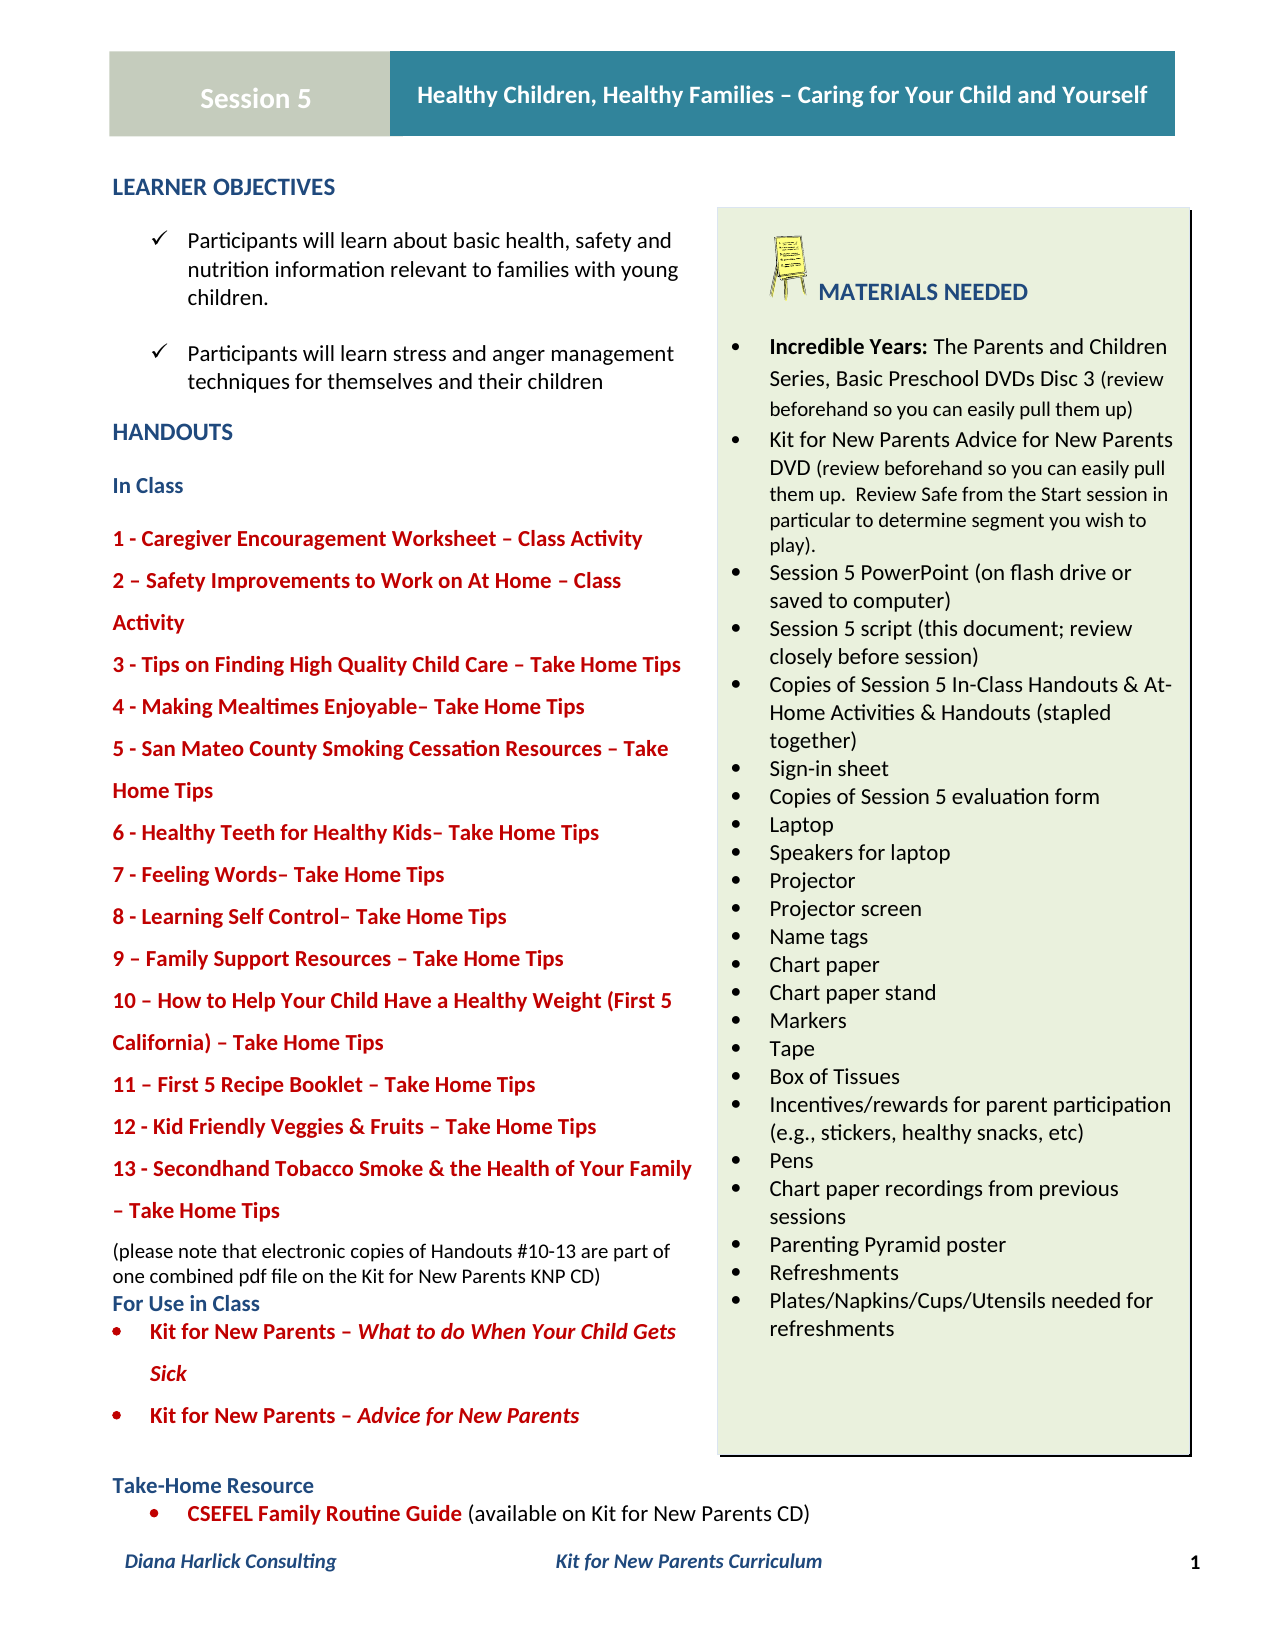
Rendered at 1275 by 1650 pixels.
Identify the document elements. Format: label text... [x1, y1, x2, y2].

text 10 – How to Help Your Child Have a Healthy Weight (First 5 California) – Take Home Tips [112, 986, 1200, 1056]
text 5 - San Mateo County Smoking Cessation Resources – Take Home Tips [112, 734, 1200, 804]
text Take-Home Resource [112, 1471, 1200, 1499]
text 6 - Healthy Teeth for Healthy Kids– Take Home Tips [112, 818, 1200, 846]
text (please note that electronic copies of Handouts #10-13 are part of one combined pdf file on the Kit for New Parents KNP CD) [112, 1238, 1200, 1289]
text For Use in Class [112, 1289, 1200, 1317]
text 12 - Kid Friendly Veggies & Fruits – Take Home Tips [112, 1112, 1200, 1140]
text 3 - Tips on Finding High Quality Child Care – Take Home Tips [112, 650, 1200, 678]
list CSEFEL Family Routine Guide (available on Kit for New Parents CD) [150, 1499, 1200, 1527]
text 8 - Learning Self Control– Take Home Tips [112, 902, 1200, 930]
text 13 - Secondhand Tobacco Smoke & the Health of Your Family – Take Home Tips [112, 1154, 1200, 1224]
list Kit for New Parents – Advice for New Parents [112, 1401, 1200, 1429]
list Participants will learn stress and anger management techniques for themselves and their children [150, 339, 1200, 395]
text 7 - Feeling Words– Take Home Tips [112, 860, 1200, 888]
text 11 – First 5 Recipe Booklet – Take Home Tips [112, 1070, 1200, 1098]
list Kit for New Parents – What to do When Your Child Gets Sick [112, 1317, 1200, 1387]
subtitle In Class [112, 471, 1200, 499]
text 4 - Making Mealtimes Enjoyable– Take Home Tips [112, 692, 1200, 720]
list Participants will learn about basic health, safety and nutrition information relevant to families with young children. [150, 227, 1200, 311]
text 1 - Caregiver Encouragement Worksheet – Class Activity [112, 524, 1200, 552]
title HANDOUTS [112, 416, 1200, 446]
text 2 – Safety Improvements to Work on At Home – Class Activity [112, 566, 1200, 636]
title LEARNER OBJECTIVES [112, 171, 1200, 201]
text 9 – Family Support Resources – Take Home Tips [112, 944, 1200, 972]
